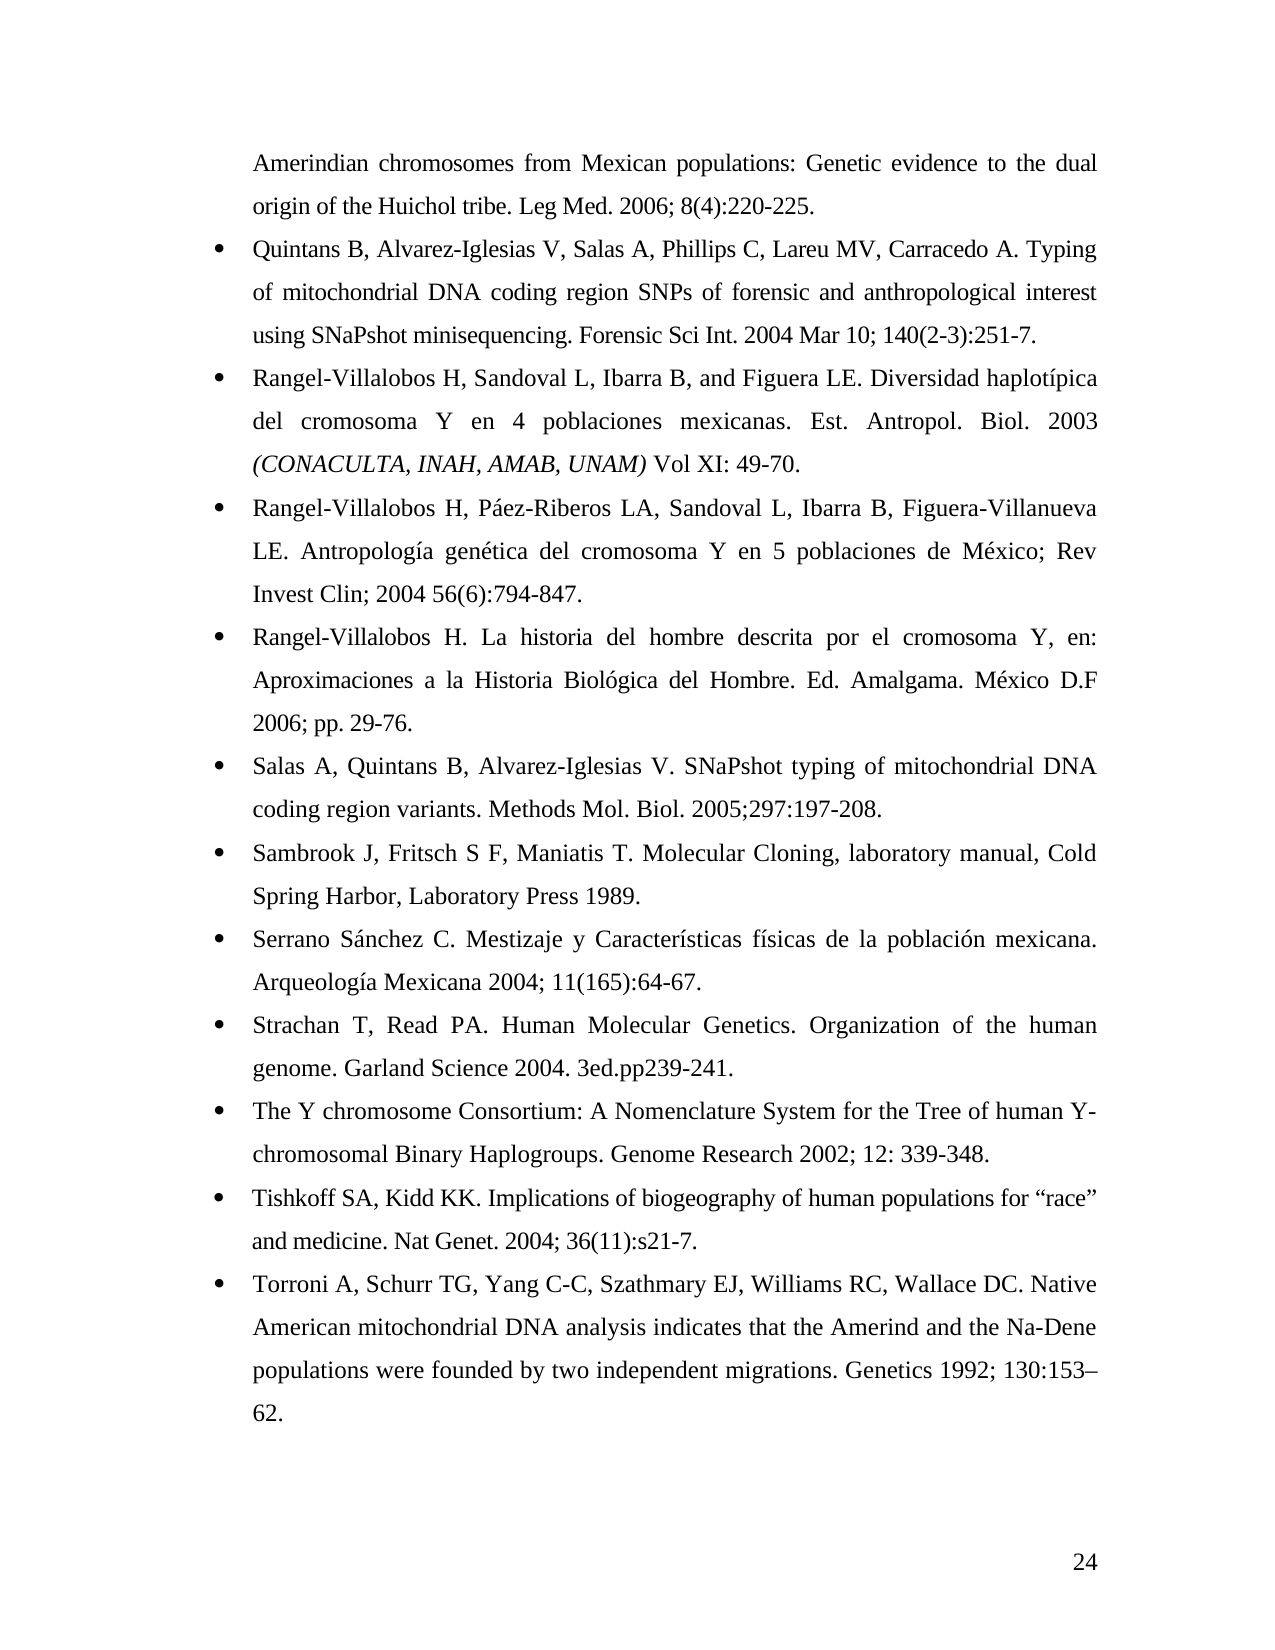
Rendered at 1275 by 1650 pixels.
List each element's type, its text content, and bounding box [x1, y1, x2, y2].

list Rangel-Villalobos H. La historia del hombre descrita por el cromosoma Y, en: Aproximaciones a del Hombre. Ed. Amalgama. México D.F 2006; pp. 29-76. [215, 622, 1098, 737]
list Quintans B, Alvarez-Iglesias V, Salas A, Phillips C, Lareu MV, Carracedo A. Typing of mitochondrial DNA coding region SNPs of forensic and anthropological interest using SNaPshot minisequencing. Forensic Sci Int. 2004 Mar 10; 140(2-3):251-7. [215, 234, 1098, 349]
list Sambrook J, Fritsch S F, Maniatis T. Molecular Cloning, laboratory manual, Cold Spring Harbor, Laboratory Press 1989. [215, 838, 1098, 909]
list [215, 148, 1098, 219]
list Tishkoff SA, Kidd KK. Implications of biogeography of human populations for “race” and medicine. Nat Genet. 2004; 36(11):s21-7. [214, 1183, 1098, 1254]
list Strachan T, Read PA. Human Molecular Genetics. Organization of the human genome. Garland Science 2004. 3ed.pp239-241. [215, 1010, 1098, 1082]
list The Y chromosome Consortium: A Nomenclature System for the Tree of human Y-chromosomal Binary Haplogroups. Genome Research 2002; 12: 339-348. [215, 1096, 1098, 1168]
list Rangel-Villalobos H, Sandoval L, Ibarra B, and Figuera LE. Diversidad haplotípica del cromosoma Y en 4 poblaciones mexicanas. Est. Antropol. Biol. 2003 (CONACULTA, INAH, AMAB, UNAM) Vol XI: 49-70. [215, 363, 1098, 478]
list Serrano Sánchez C. Mestizaje y Características físicas de la población mexicana. Arqueología Mexicana 2004; 11(165):64-67. [215, 924, 1098, 996]
list Torroni A, Schurr TG, Yang C-C, Szathmary EJ, Williams RC, Wallace DC. Native American mitochondrial DNA analysis indicates that the Amerind and the Na-Dene populations were founded by two independent migrations. Genetics 1992; 130:153–62. [215, 1269, 1098, 1427]
list Rangel-Villalobos H, Páez-Riberos , Ibarra B, Figuera-Villanueva LE. Antropología genética del cromosoma Y en 5 poblaciones de México; Rev Invest Clin; 2004 56(6):794-847. [215, 493, 1098, 608]
list Salas A, Quintans B, Alvarez-Iglesias V. SNaPshot typing of mitochondrial DNA coding region variants. Methods Mol. Biol. 2005;297:197-208. [215, 751, 1098, 823]
